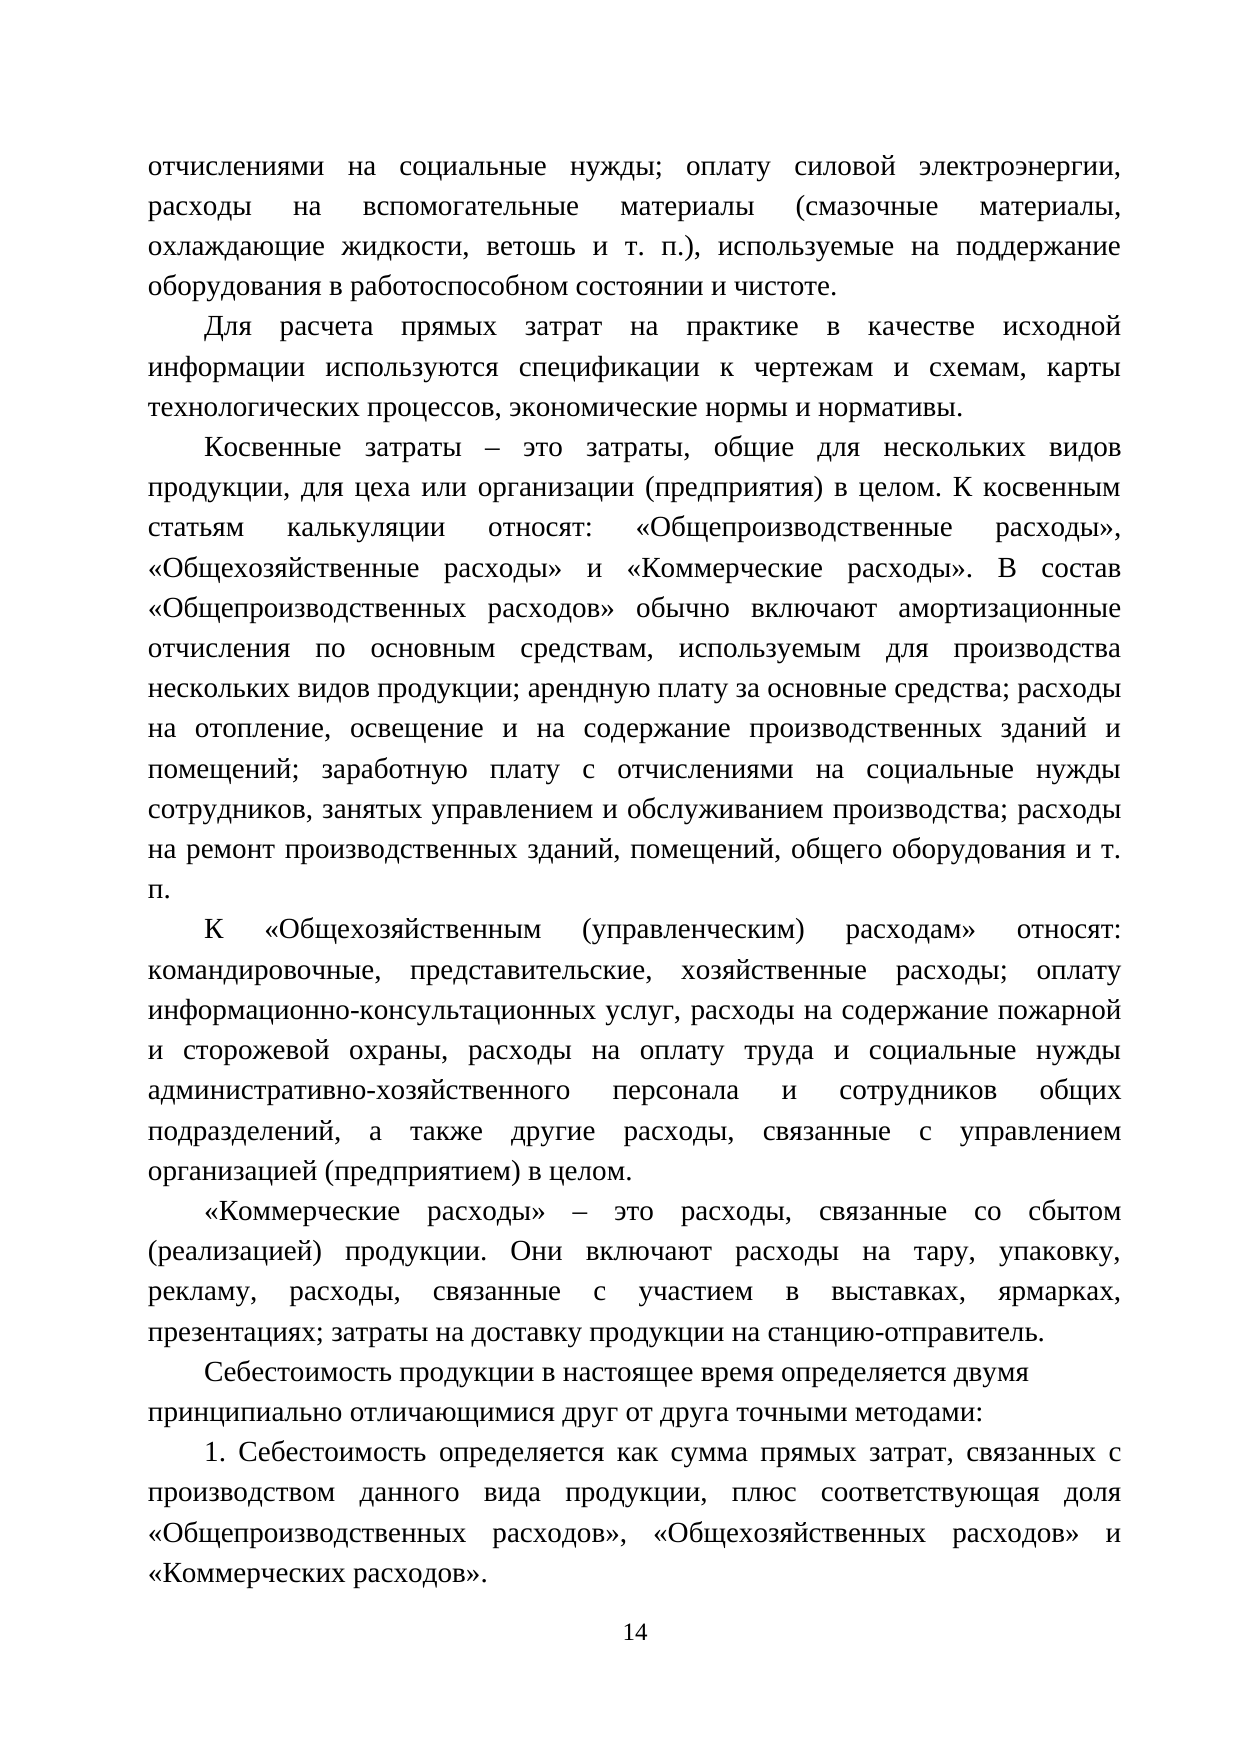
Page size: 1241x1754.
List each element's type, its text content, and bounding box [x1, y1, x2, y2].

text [148, 148, 1122, 302]
text Для расчета прямых затрат на практике в качестве исходной информации используются спецификации к чертежам и схемам, карты технологических процессов, экономические нормы и нормативы. [148, 308, 1122, 422]
text К «Общехозяйственным (управленческим) расходам» относят: командировочные, представительские, хозяйственные расходы; оплату информационно-консультационных услуг, расходы на содержание пожарной и сторожевой охраны, расходы на оплату труда и социальные нужды административно-хозяйственного персонала и сотрудников общих подразделений, а также другие расходы, связанные с управлением организацией (предприятием) в целом. [148, 912, 1122, 1186]
text 1. Себестоимость определяется как сумма прямых затрат, связанных с производством данного вида продукции, плюс соответствующая доля «Общепроизводственных расходов», «Общехозяйственных расходов» и «Коммерческих расходов». [148, 1434, 1122, 1588]
text «Коммерческие расходы» – это расходы, связанные со сбытом (реализацией) продукции. Они включают расходы на тару, упаковку, рекламу, расходы, связанные с участием в выставках, ярмарках, презентациях; затраты на доставку продукции на станцию-отправитель. [148, 1193, 1122, 1347]
text Косвенные затраты – это затраты, общие для нескольких видов продукции, для цеха или организации (предприятия) в целом. К косвенным статьям калькуляции относят: «Общепроизводственные расходы», «Общехозяйственные расходы» и «Коммерческие расходы». В состав «Общепроизводственных расходов» обычно включают амортизационные отчисления по основным средствам, используемым для производства нескольких видов продукции; арендную плату за основные средства; расходы на отопление, освещение и на содержание производственных зданий и помещений; заработную плату с отчислениями на социальные нужды сотрудников, занятых управлением и обслуживанием производства; расходы на ремонт производственных зданий, помещений, общего оборудования и т. п. [148, 429, 1122, 905]
text Себестоимость продукции в настоящее время определяется двумя принципиально отличающимися друг от друга точными методами: [148, 1354, 1122, 1428]
